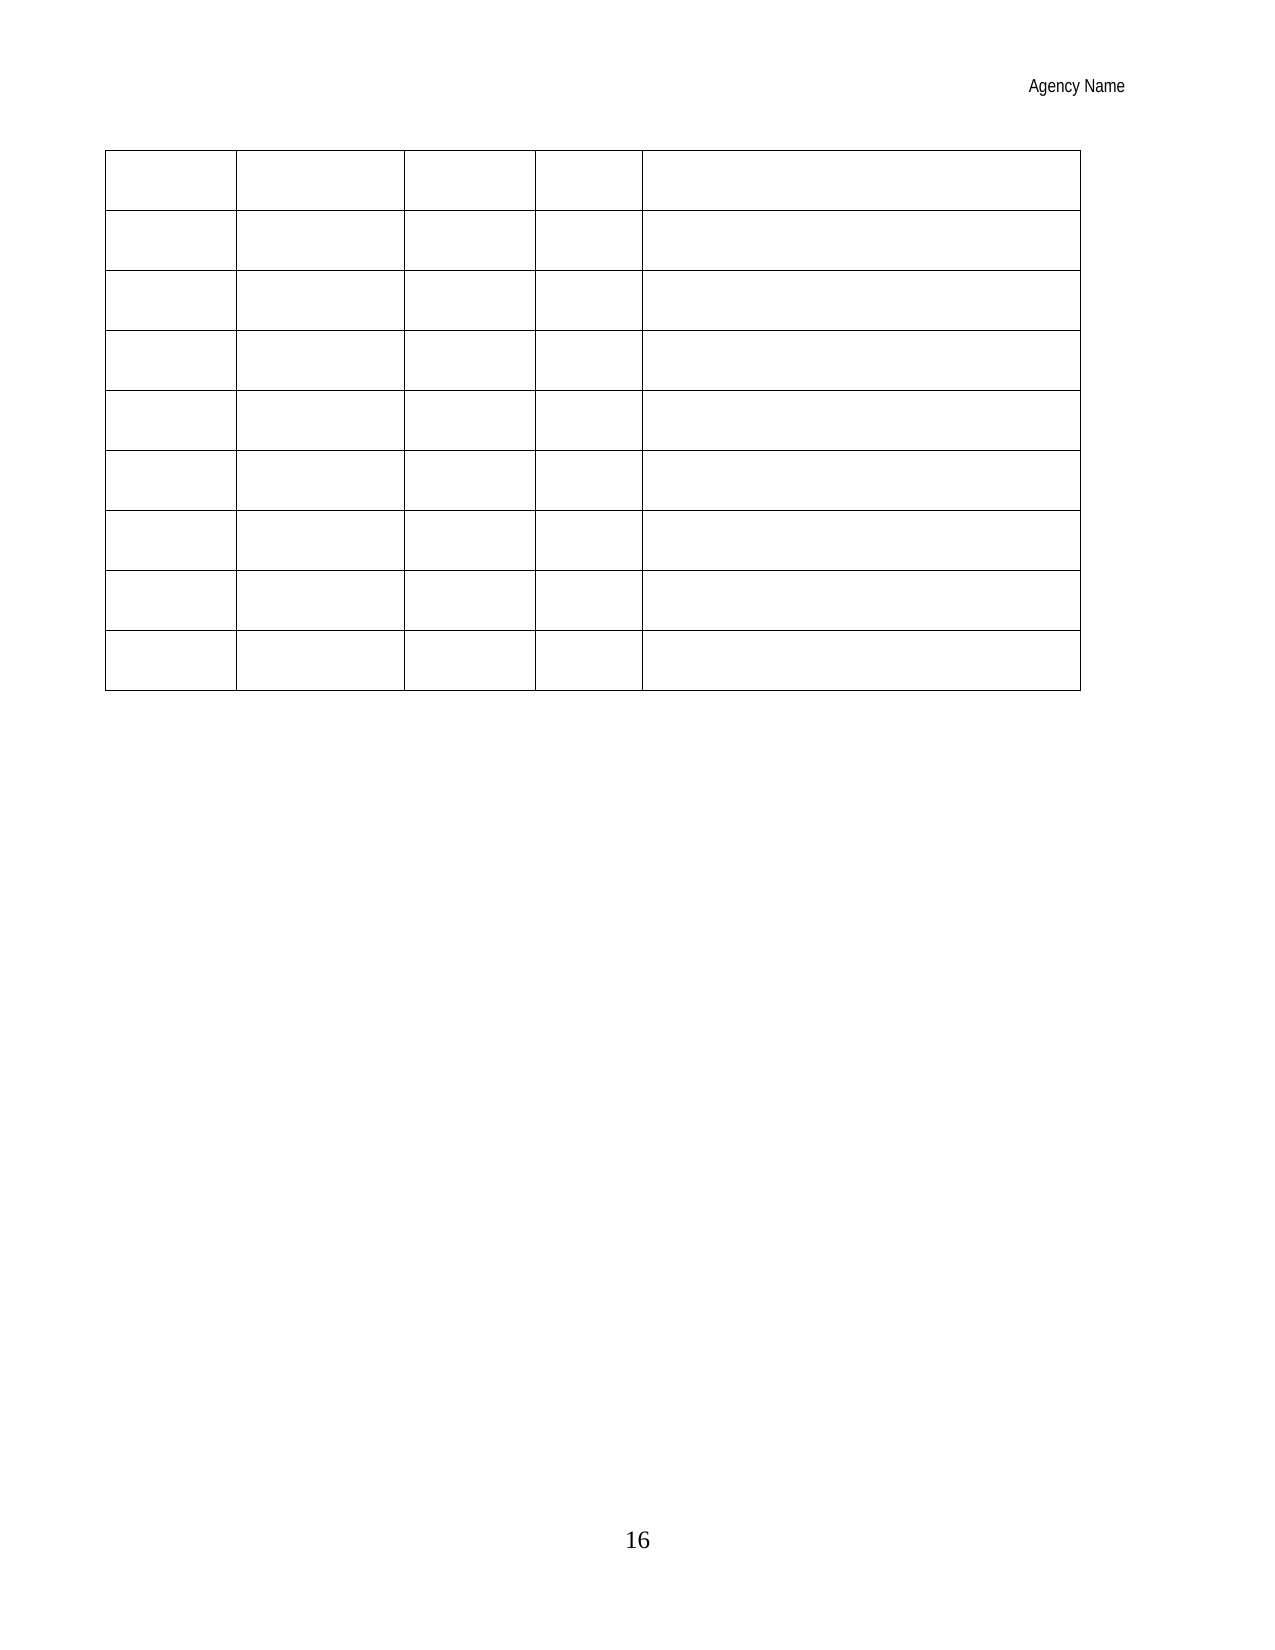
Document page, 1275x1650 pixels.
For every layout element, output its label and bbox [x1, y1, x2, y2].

table_cell [237, 331, 404, 390]
table_cell [237, 271, 404, 330]
table_cell [536, 331, 642, 390]
table_cell [405, 451, 535, 510]
table_cell [405, 571, 535, 630]
table_cell [643, 511, 1080, 570]
table_cell [405, 331, 535, 390]
table_cell [643, 151, 1080, 210]
table_cell [405, 211, 535, 270]
table_cell [643, 271, 1080, 330]
table_cell [643, 571, 1080, 630]
table_cell [536, 631, 642, 690]
table_cell [237, 631, 404, 690]
table_cell [106, 451, 236, 510]
table_cell [106, 151, 236, 210]
table_cell [536, 571, 642, 630]
table_cell [106, 631, 236, 690]
table_cell [536, 211, 642, 270]
table_cell [643, 331, 1080, 390]
table_cell [405, 271, 535, 330]
table_cell [237, 391, 404, 450]
table_cell [237, 211, 404, 270]
table_cell [536, 391, 642, 450]
table_cell [643, 391, 1080, 450]
table_cell [237, 451, 404, 510]
table_cell [643, 631, 1080, 690]
table_cell [405, 391, 535, 450]
table_cell [536, 151, 642, 210]
table_cell [536, 451, 642, 510]
table_cell [536, 511, 642, 570]
table_cell [405, 631, 535, 690]
table_cell [237, 151, 404, 210]
table_cell [106, 571, 236, 630]
table_cell [405, 151, 535, 210]
table_cell [106, 331, 236, 390]
table_cell [643, 211, 1080, 270]
table_cell [536, 271, 642, 330]
table_cell [106, 211, 236, 270]
table_cell [106, 511, 236, 570]
table_cell [106, 271, 236, 330]
table_cell [106, 391, 236, 450]
table_cell [237, 571, 404, 630]
table_cell [237, 511, 404, 570]
table_cell [643, 451, 1080, 510]
table_cell [405, 511, 535, 570]
